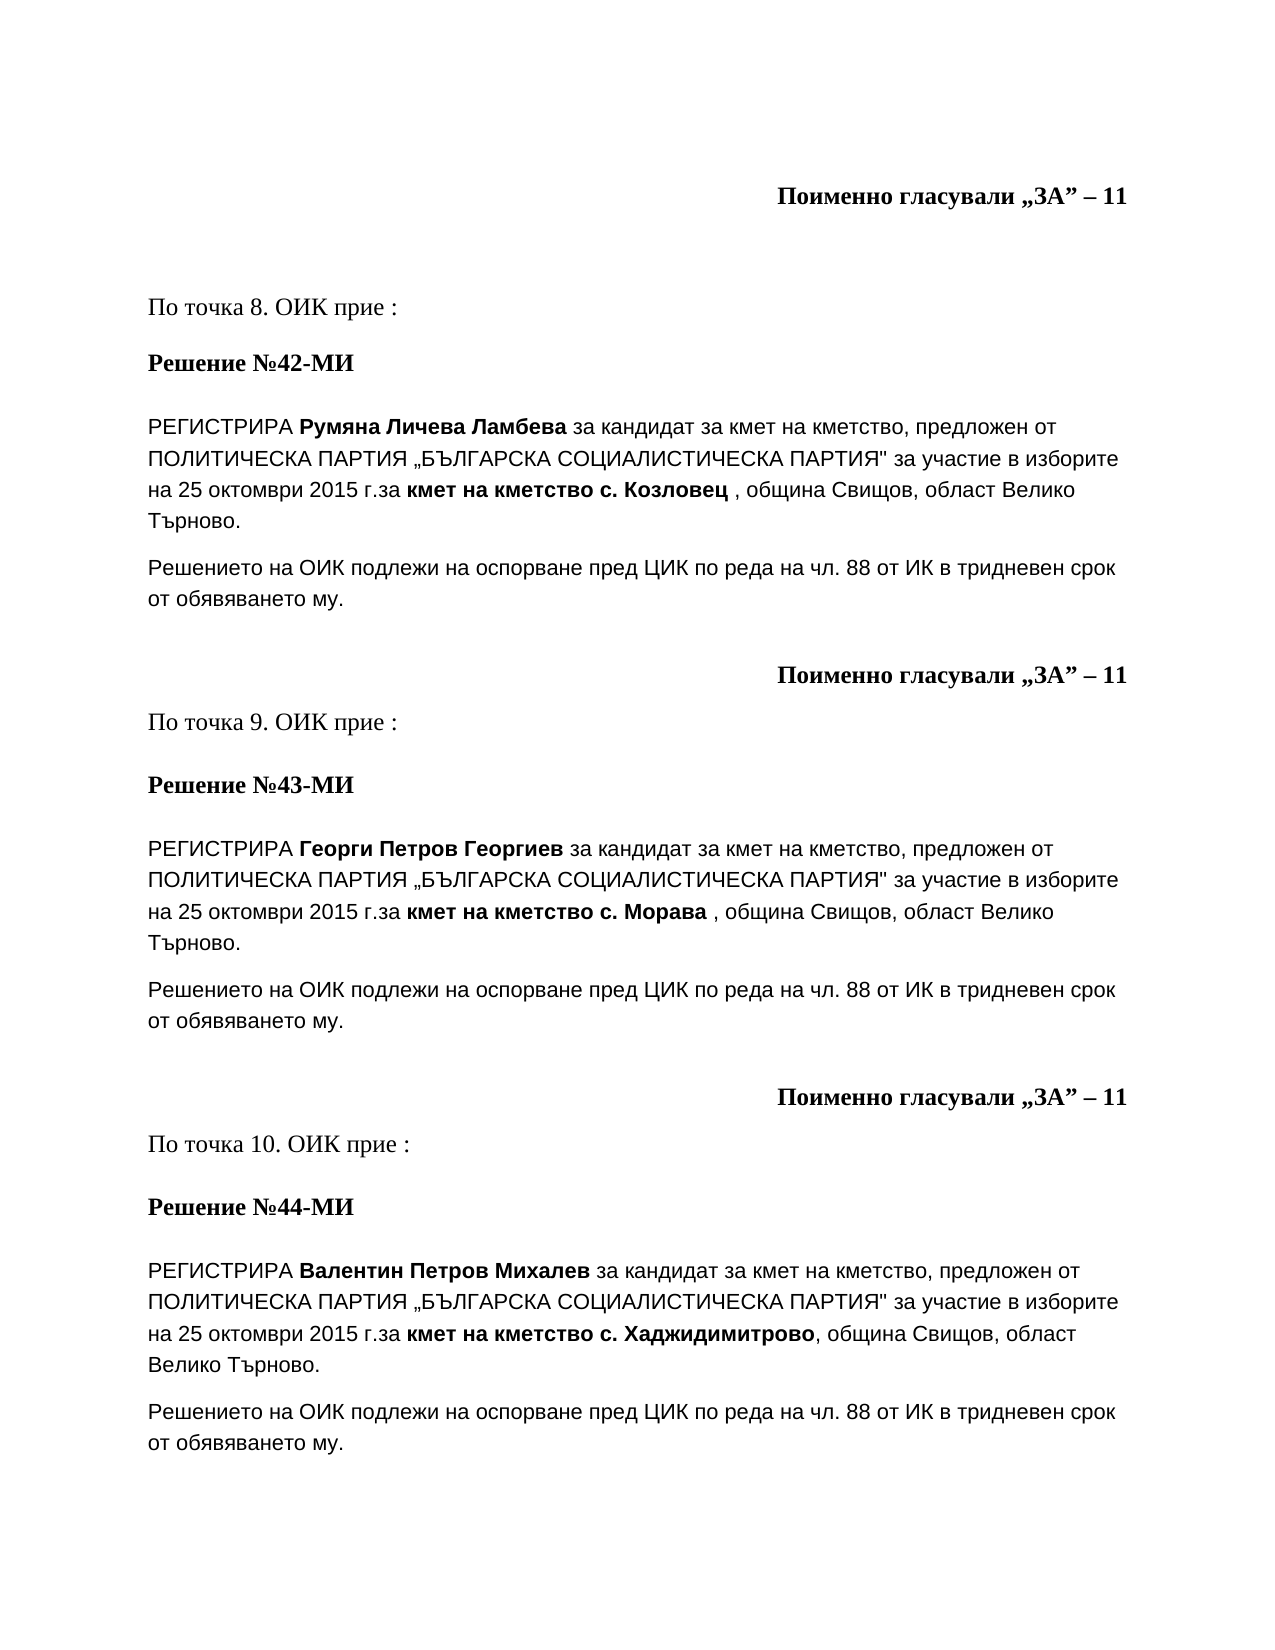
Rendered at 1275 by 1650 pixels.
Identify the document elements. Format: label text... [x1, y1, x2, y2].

text По точка 8. ОИК прие : [148, 226, 1127, 321]
text По точка 10. ОИК прие : Решение №44-МИ РЕГИСТРИРА Валентин Петров Михалев за кандидат за кмет на кметство, предложен от ПОЛИТИЧЕСКА ПАРТИЯ „БЪЛГАРСКА СОЦИАЛИСТИЧЕСКА ПАРТИЯ" за участие в изборите на 25 октомври 2015 г.за кмет на кметство с. Хаджидимитрово, община Свищов, област Велико Търново. [148, 1127, 1127, 1377]
text Решението на ОИК подлежи на оспорване пред ЦИК по реда на чл. 88 от ИК в тридневен срок от обявяването му. [148, 549, 1127, 611]
text По точка 9. ОИК прие : Решение №43-МИ РЕГИСТРИРА Георги Петров Георгиев за кандидат за кмет на кметство, предложен от ПОЛИТИЧЕСКА ПАРТИЯ „БЪЛГАРСКА СОЦИАЛИСТИЧЕСКА ПАРТИЯ" за участие в изборите на 25 октомври 2015 г.за кмет на кметство с. Морава , община Свищов, област Велико Търново. [148, 705, 1127, 955]
text Поименно гласували „ЗА” – 11 [148, 148, 1127, 210]
text Решението на ОИК подлежи на оспорване пред ЦИК по реда на чл. 88 от ИК в тридневен срок от обявяването му. [148, 1392, 1127, 1455]
text Поименно гласували „ЗА” – 11 [148, 1049, 1127, 1111]
text Решението на ОИК подлежи на оспорване пред ЦИК по реда на чл. 88 от ИК в тридневен срок от обявяването му. [148, 971, 1127, 1033]
text Решение №42-МИ РЕГИСТРИРА Румяна Личева Ламбева за кандидат за кмет на кметство, предложен от ПОЛИТИЧЕСКА ПАРТИЯ „БЪЛГАРСКА СОЦИАЛИСТИЧЕСКА ПАРТИЯ" за участие в изборите на 25 октомври 2015 г.за кмет на кметство с. Козловец , община Свищов, област Велико Търново. [148, 346, 1127, 533]
text Поименно гласували „ЗА” – 11 [148, 627, 1127, 689]
